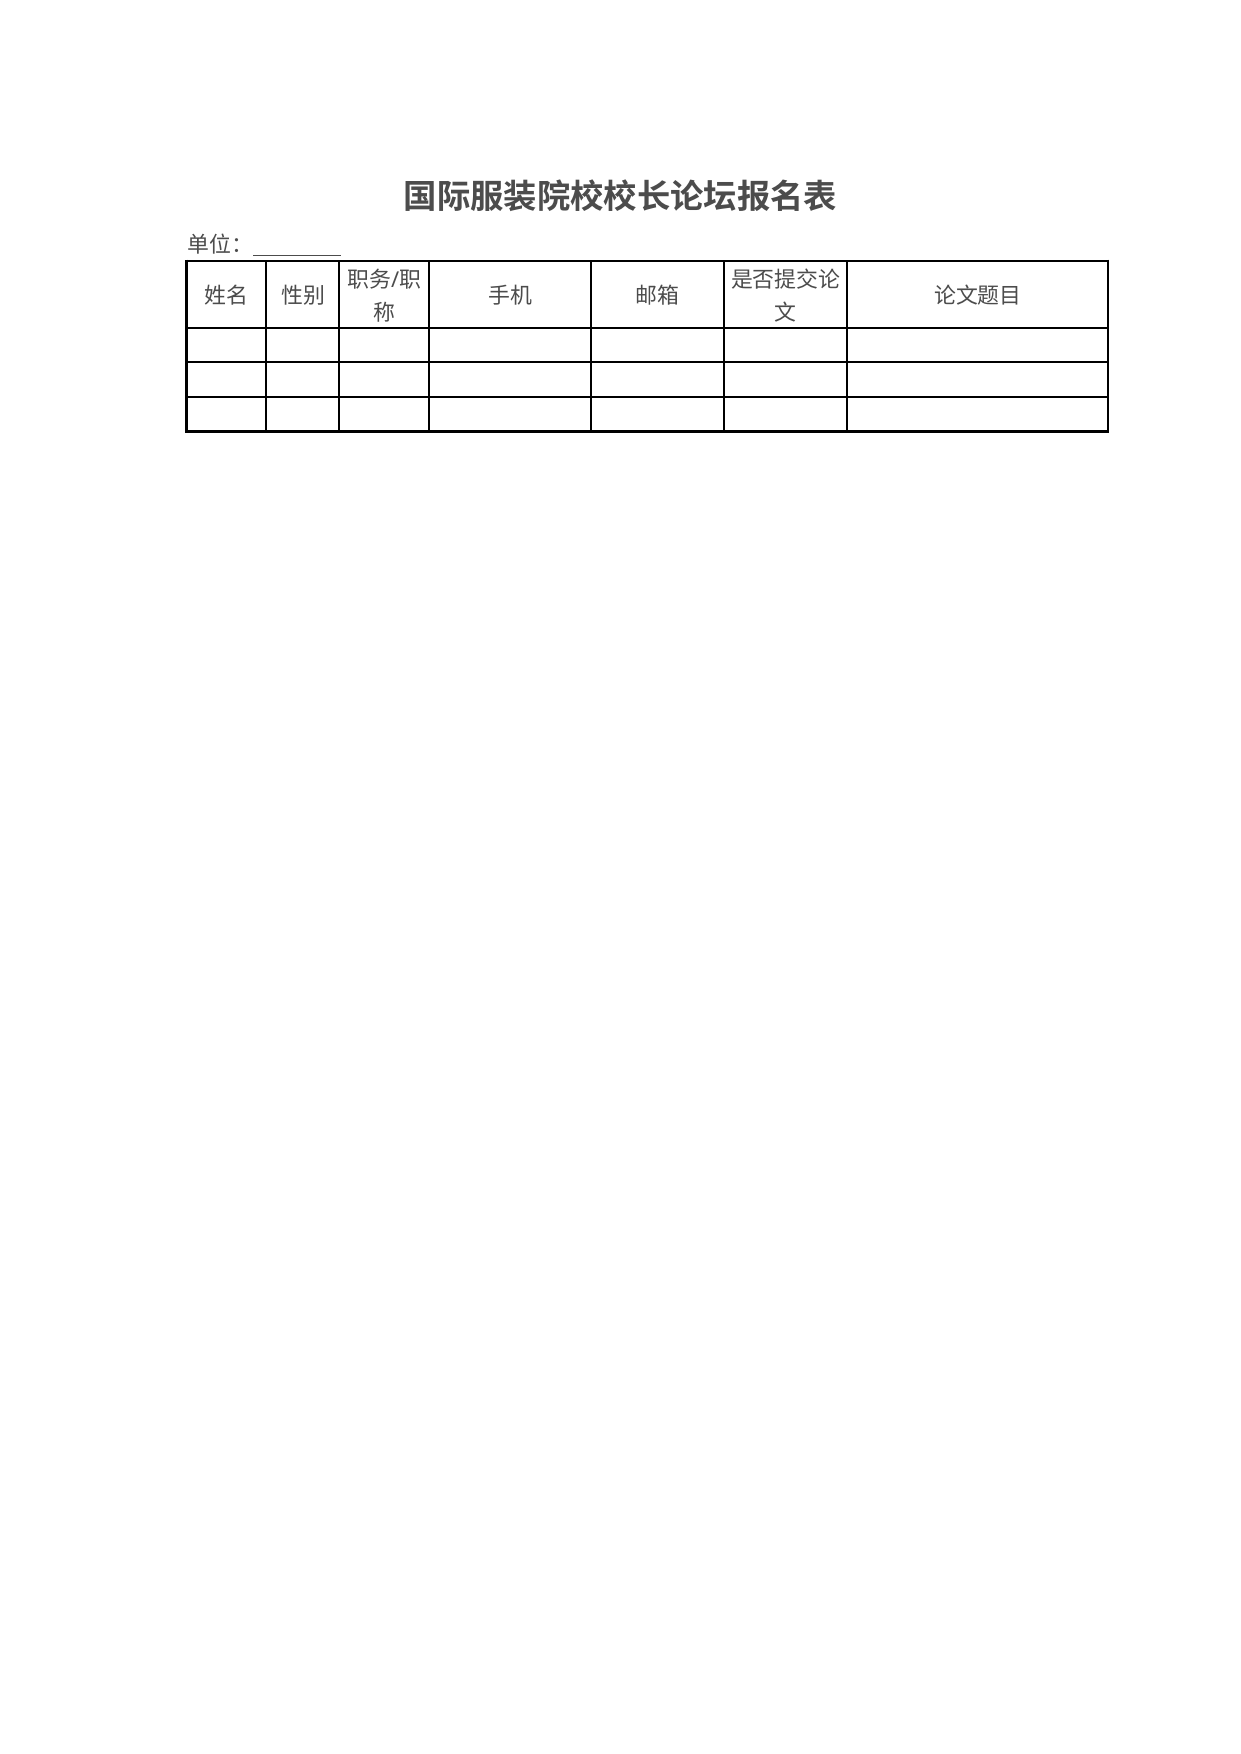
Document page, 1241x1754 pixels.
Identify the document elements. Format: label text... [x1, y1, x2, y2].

table_header 是否提交论文 [725, 262, 846, 327]
table_cell [188, 398, 265, 430]
table_cell [592, 363, 723, 396]
table_cell [430, 329, 590, 361]
table_cell [725, 363, 846, 396]
table_header 姓名 [188, 262, 265, 327]
table_cell [430, 363, 590, 396]
table_cell [188, 363, 265, 396]
table_cell [430, 398, 590, 430]
table_cell [340, 329, 428, 361]
table_cell [340, 398, 428, 430]
table_cell [725, 329, 846, 361]
table_cell [848, 398, 1107, 430]
table_cell [848, 329, 1107, 361]
text 单位： [187, 227, 1053, 259]
table_cell [188, 329, 265, 361]
table_header 邮箱 [592, 262, 723, 327]
table_header 手机 [430, 262, 590, 327]
table_header 论文题目 [848, 262, 1107, 327]
table_header 职务/职称 [340, 262, 428, 327]
table_cell [592, 329, 723, 361]
table_cell [267, 363, 338, 396]
table_cell [848, 363, 1107, 396]
table_cell [267, 398, 338, 430]
table_cell [340, 363, 428, 396]
table_cell [725, 398, 846, 430]
table_cell [592, 398, 723, 430]
table_header 性别 [267, 262, 338, 327]
text 国际服装院校校长论坛报名表 [187, 162, 1053, 227]
table_cell [267, 329, 338, 361]
